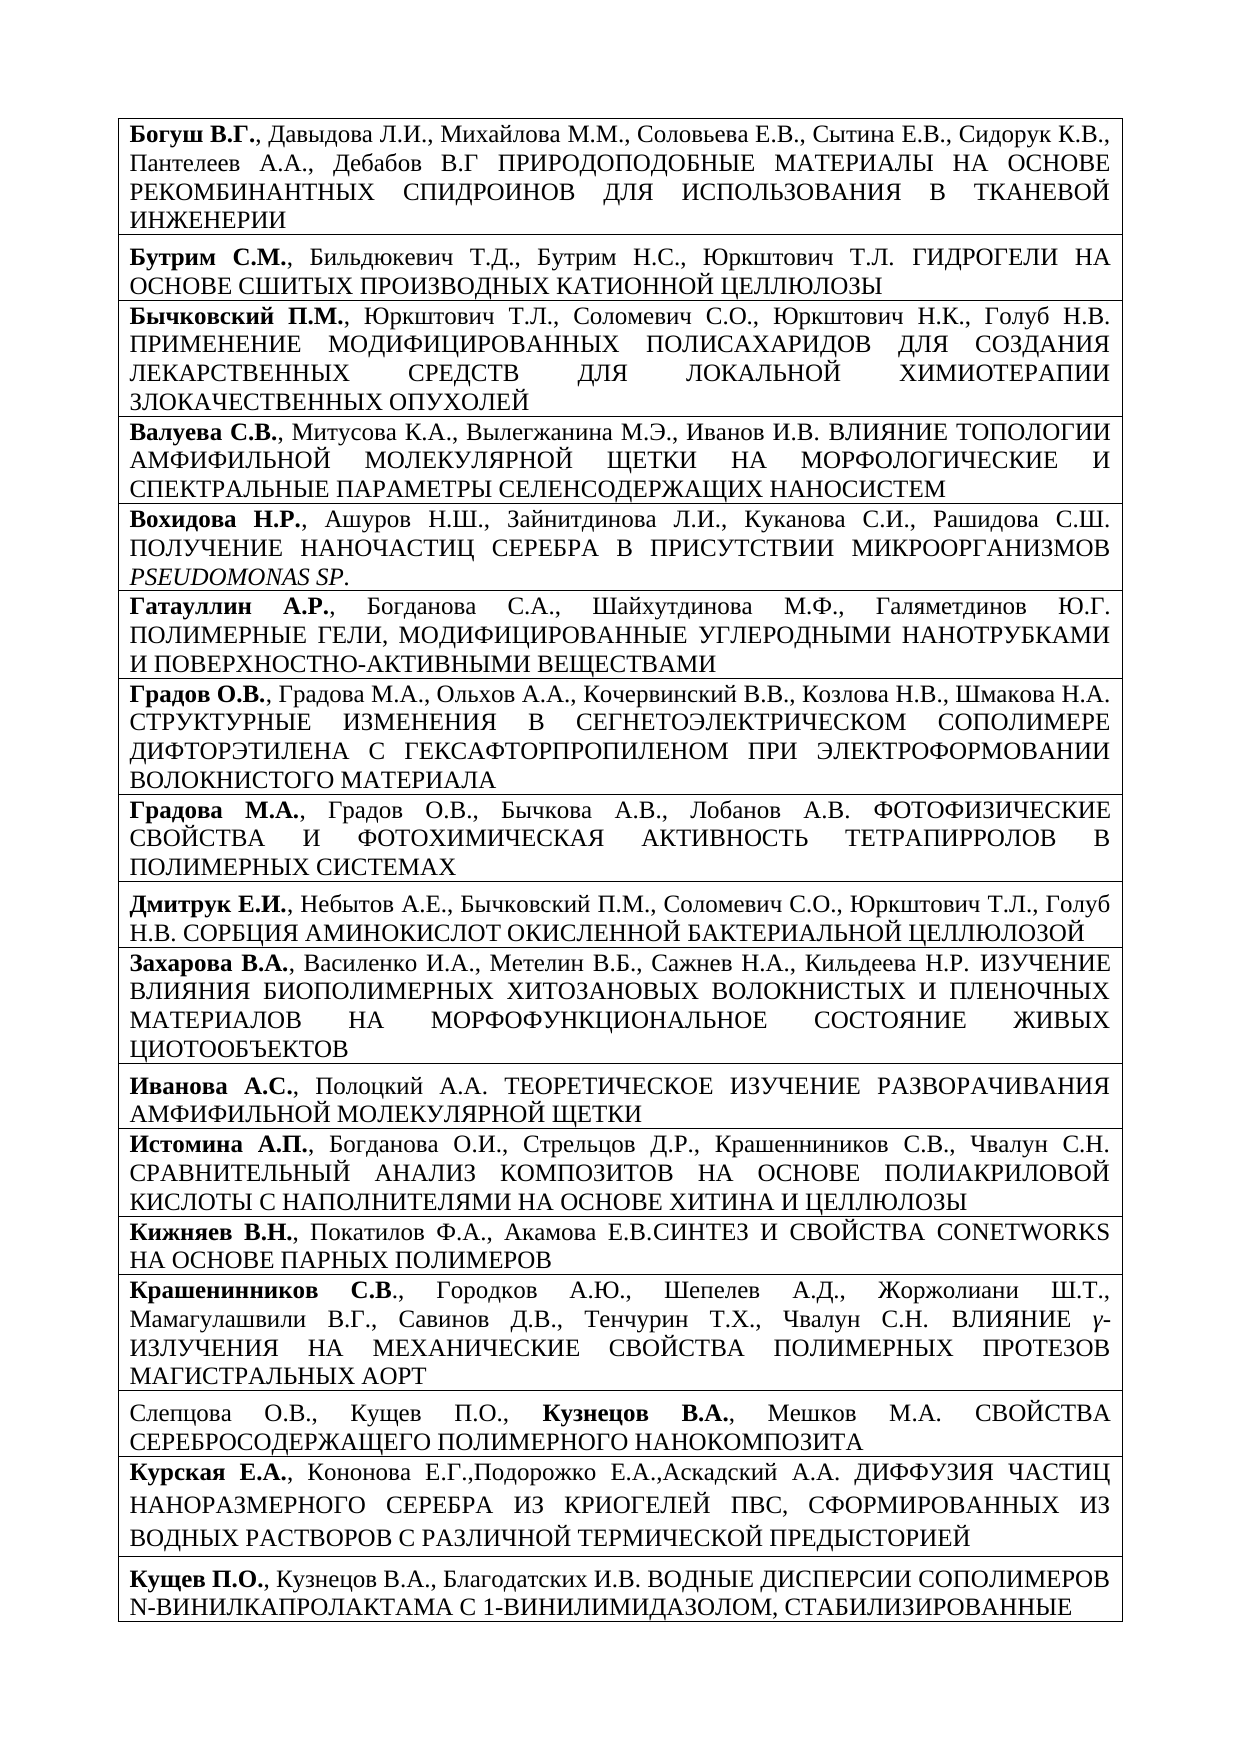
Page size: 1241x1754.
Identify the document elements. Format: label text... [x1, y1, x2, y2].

table_cell Бычковский П.М., Юркштович Т.Л., Соломевич С.О., Юркштович Н.К., Голуб Н.В. ПРИМЕНЕНИЕ МОДИФИЦИРОВАННЫХ ПОЛИСАХАРИДОВ ДЛЯ СОЗДАНИЯ ЛЕКАРСТВЕННЫХ СРЕДСТВ ДЛЯ ЛОКАЛЬНОЙ ХИМИОТЕРАПИИ ЗЛОКАЧЕСТВЕННЫХ ОПУХОЛЕЙ [119, 301, 1122, 416]
table_cell Захарова В.А., Василенко И.А., Метелин В.Б., Сажнев Н.А., Кильдеева Н.Р. ИЗУЧЕНИЕ ВЛИЯНИЯ БИОПОЛИМЕРНЫХ ХИТОЗАНОВЫХ ВОЛОКНИСТЫХ И ПЛЕНОЧНЫХ МАТЕРИАЛОВ НА МОРФОФУНКЦИОНАЛЬНОЕ СОСТОЯНИЕ ЖИВЫХ ЦИОТООБЪЕКТОВ [119, 948, 1122, 1063]
table_cell Градова М.А., Градов О.В., Бычкова А.В., Лобанов А.В. Фотофизические свойства и фотохимическая активность тетрапирролов в полимерных системах [119, 795, 1122, 881]
table_cell Курская Е.А., Кононова Е.Г.,Подорожко Е.А.,Аскадский А.А. ДИФФУЗИЯ ЧАСТИЦ НАНОРАЗМЕРНОГО СЕРЕБРА ИЗ КРИОГЕЛЕЙ ПВС, СФОРМИРОВАННЫХ ИЗ ВОДНЫХ РАСТВОРОВ С РАЗЛИЧНОЙ ТЕРМИЧЕСКОЙ ПРЕДЫСТОРИЕЙ [119, 1457, 1122, 1556]
table_cell Кижняев В.Н., Покатилов Ф.А., Акамова Е.В.СИНТЕЗ И СВОЙСТВА CONETWORKS НА ОСНОВЕ ПАРНЫХ ПОЛИМЕРОВ [119, 1217, 1122, 1274]
table_cell Иванова А.С., Полоцкий А.А. ТЕОРЕТИЧЕСКОЕ ИЗУЧЕНИЕ РАЗВОРАЧИВАНИЯ АМФИФИЛЬНОЙ МОЛЕКУЛЯРНОЙ ЩЕТКИ [119, 1064, 1122, 1128]
table_cell Градов О.В., Градова М.А., Ольхов А.А., Кочервинский В.В., Козлова Н.В., Шмакова Н.А. Структурные изменения в сегнетоэлектрическом сополимере дифторэтилена с гексафторпропиленом при электроформовании волокнистого материала [119, 679, 1122, 794]
table_cell Слепцова О.В., Кущев П.О., Кузнецов В.А., Мешков М.А. СВОЙСТВА СЕРЕБРОСОДЕРЖАЩЕГО ПОЛИМЕРНОГО НАНОКОМПОЗИТА [119, 1391, 1122, 1456]
table_cell Бутрим С.М., Бильдюкевич Т.Д., Бутрим Н.С., Юркштович Т.Л. ГИДРОГЕЛИ НА ОСНОВЕ СШИТЫХ ПРОИЗВОДНЫХ КАТИОННОЙ ЦЕЛЛЮЛОЗЫ [119, 235, 1122, 300]
table_cell Гатауллин А.Р., Богданова С.А., Шайхутдинова М.Ф., Галяметдинов Ю.Г. ПОЛИМЕРНЫЕ ГЕЛИ, МОДИФИЦИРОВАННЫЕ УГЛЕРОДНЫМИ НАНОТРУБКАМИ И ПОВЕРХНОСТНО-АКТИВНЫМИ ВЕЩЕСТВАМИ [119, 591, 1122, 678]
table_cell Валуева С.В., Митусова К.А., Вылегжанина М.Э., Иванов И.В. ВЛИЯНИЕ ТОПОЛОГИИ АМФИФИЛЬНОЙ МОЛЕКУЛЯРНОЙ ЩЕТКИ НА МОРФОЛОГИЧЕСКИЕ И СПЕКТРАЛЬНЫЕ ПАРАМЕТРЫ СЕЛЕНСОДЕРЖАЩИХ НАНОСИСТЕМ [119, 417, 1122, 503]
table_cell Дмитрук Е.И., Небытов А.Е., Бычковский П.М., Соломевич С.О., Юркштович Т.Л., Голуб Н.В. СОРБЦИЯ АМИНОКИСЛОТ ОКИСЛЕННОЙ БАКТЕРИАЛЬНОЙ ЦЕЛЛЮЛОЗОЙ [119, 882, 1122, 947]
table_cell Истомина А.П., Богданова О.И., Стрельцов Д.Р., Крашенниников С.В., Чвалун С.Н. СРАВНИТЕЛЬНЫЙ АНАЛИЗ КОМПОЗИТОВ НА ОСНОВЕ ПОЛИАКРИЛОВОЙ КИСЛОТЫ С НАПОЛНИТЕЛЯМИ НА ОСНОВЕ ХИТИНА И ЦЕЛЛЮЛОЗЫ [119, 1129, 1122, 1216]
table_cell Вохидова Н.Р., Ашуров Н.Ш., Зайнитдинова Л.И., Куканова С.И., Рашидова С.Ш. ПОЛУЧЕНИЕ НАНОЧАСТИЦ СЕРЕБРА В ПРИСУТСТВИИ МИКРООРГАНИЗМОВ PSEUDOMONAS SP. [119, 504, 1122, 590]
table_cell Богуш В.Г., Давыдова Л.И., Михайлова М.М., Соловьева Е.В., Сытина Е.В., Сидорук К.В., Пантелеев А.А., Дебабов В.Г ПРИРОДОПОДОБНЫЕ МАТЕРИАЛЫ НА ОСНОВЕ РЕКОМБИНАНТНЫХ СПИДРОИНОВ ДЛЯ ИСПОЛЬЗОВАНИЯ В ТКАНЕВОЙ ИНЖЕНЕРИИ [119, 119, 1122, 234]
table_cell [119, 1557, 1122, 1621]
table_cell Крашенинников С.В., Городков А.Ю., Шепелев А.Д., Жоржолиани Ш.Т., Мамагулашвили В.Г., Савинов Д.В., Тенчурин Т.Х., Чвалун С.Н. ВЛИЯНИЕ γ-ИЗЛУЧЕНИЯ НА МЕХАНИЧЕСКИЕ СВОЙСТВА ПОЛИМЕРНЫХ ПРОТЕЗОВ МАГИСТРАЛЬНЫХ АОРТ [119, 1275, 1122, 1390]
